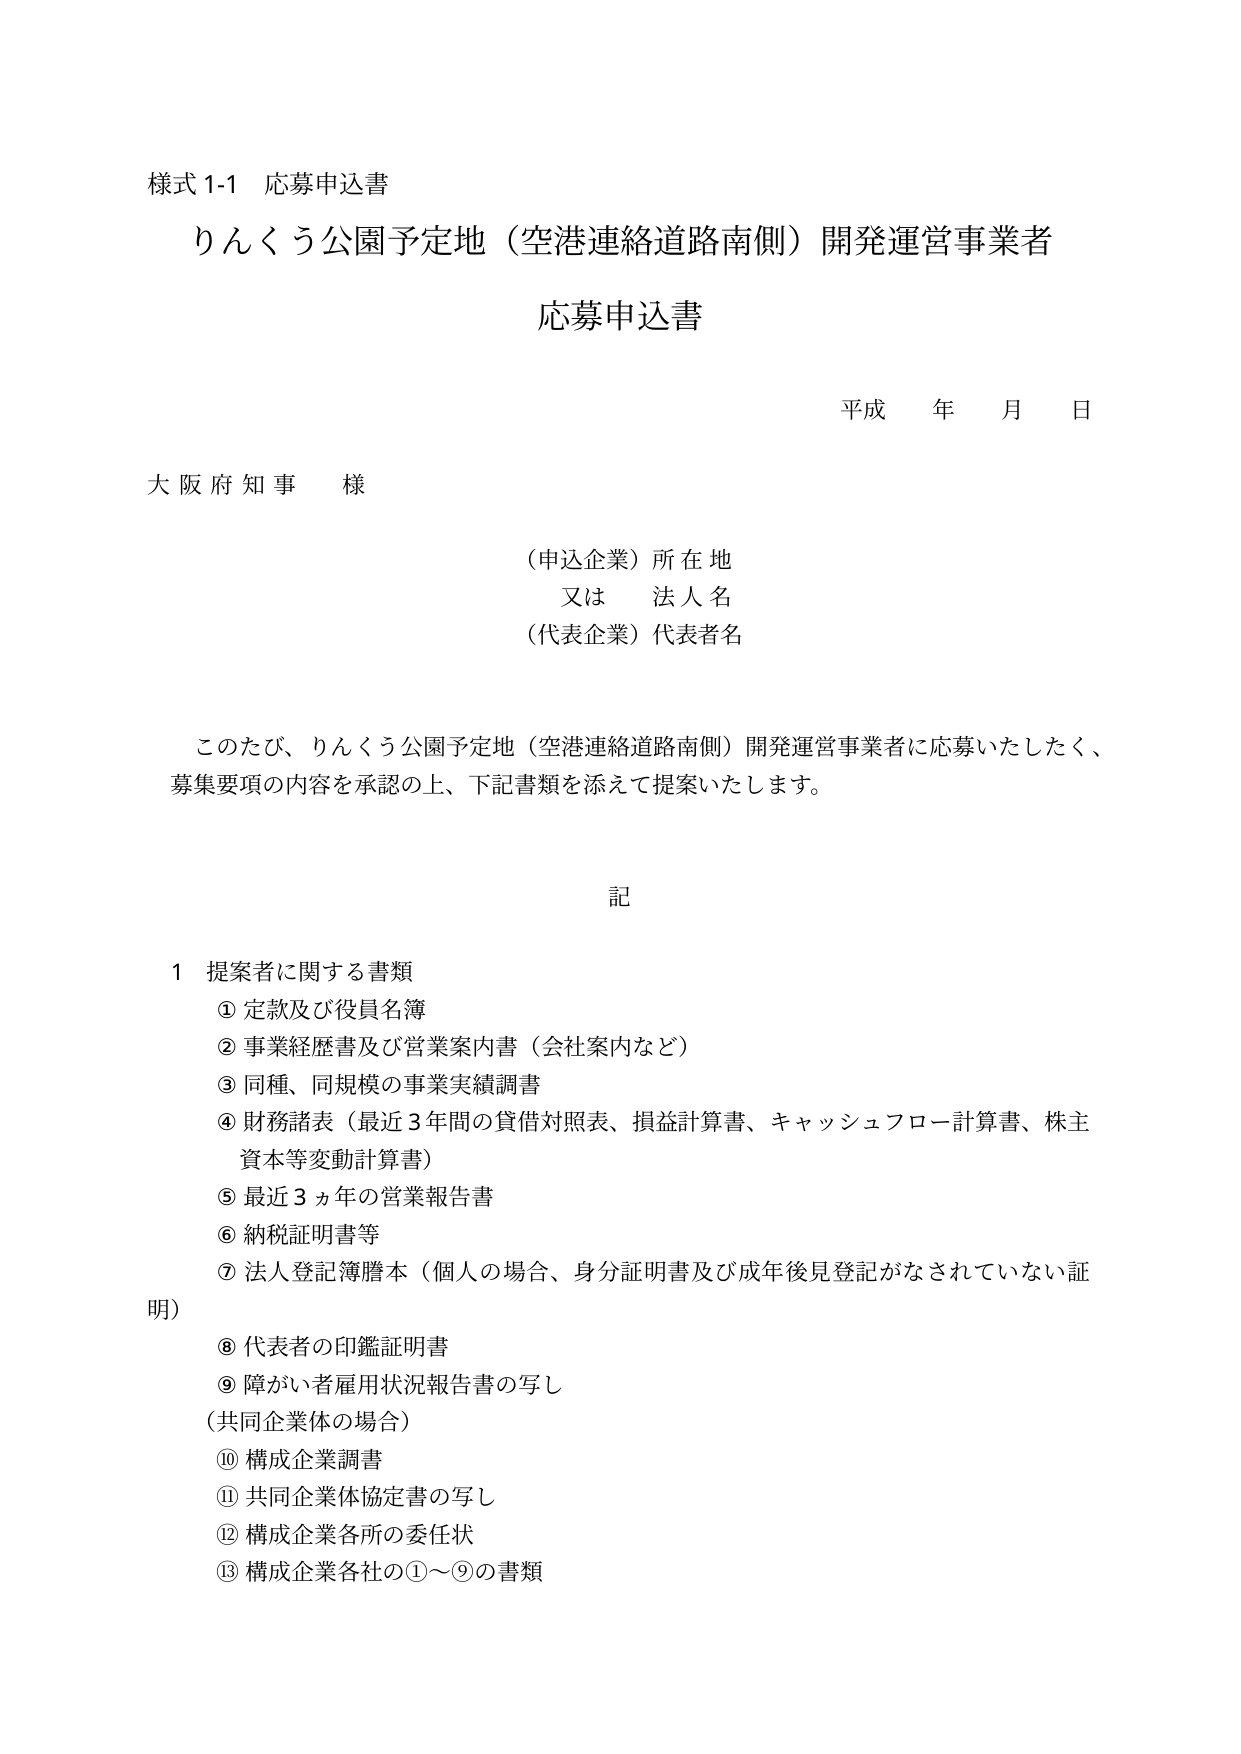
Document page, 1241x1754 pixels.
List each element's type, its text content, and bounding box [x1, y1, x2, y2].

text ⑧ 代表者の印鑑証明書 [148, 1327, 1092, 1364]
text ⑬ 構成企業各社の①～⑨の書類 [148, 1552, 1092, 1589]
text 記 [148, 877, 1092, 914]
text ⑥ 納税証明書等 [148, 1214, 1092, 1252]
text 資本等変動計算書） [148, 1139, 1092, 1177]
text ⑩ 構成企業調書 [148, 1439, 1092, 1477]
text （共同企業体の場合） [148, 1402, 1092, 1439]
text （申込企業）所在地 [148, 539, 1092, 577]
text りんくう公園予定地（空港連絡道路南側）開発運営事業者 [148, 202, 1092, 277]
text ⑪ 共同企業体協定書の写し [148, 1477, 1092, 1514]
text 平成 年 月 日 [148, 389, 1092, 427]
text 又は 法人名 [148, 577, 1067, 614]
text ⑫ 構成企業各所の委任状 [148, 1514, 1092, 1552]
text ⑦ 法人登記簿謄本（個人の場合、身分証明書及び成年後見登記がなされていない証明） [148, 1252, 1092, 1327]
text ⑨ 障がい者雇用状況報告書の写し [148, 1364, 1092, 1402]
text ③ 同種、同規模の事業実績調書 [148, 1064, 1092, 1102]
text 様式1-1 応募申込書 [148, 164, 1092, 202]
text ④ 財務諸表（最近3年間の貸借対照表、損益計算書、キャッシュフロー計算書、株主 [148, 1102, 1092, 1139]
text ① 定款及び役員名簿 [148, 989, 1092, 1027]
text 応募申込書 [148, 277, 1092, 352]
text ② 事業経歴書及び営業案内書（会社案内など） [148, 1027, 1092, 1064]
text このたび、りんくう公園予定地（空港連絡道路南側）開発運営事業者に応募いたしたく、募集要項の内容を承認の上、下記書類を添えて提案いたします。 [148, 727, 1092, 802]
text （代表企業）代表者名 [148, 614, 1092, 652]
text 1 提案者に関する書類 [148, 952, 1092, 989]
text ⑤ 最近3ヵ年の営業報告書 [148, 1177, 1092, 1214]
text 大阪府知事 様 [148, 464, 1092, 502]
